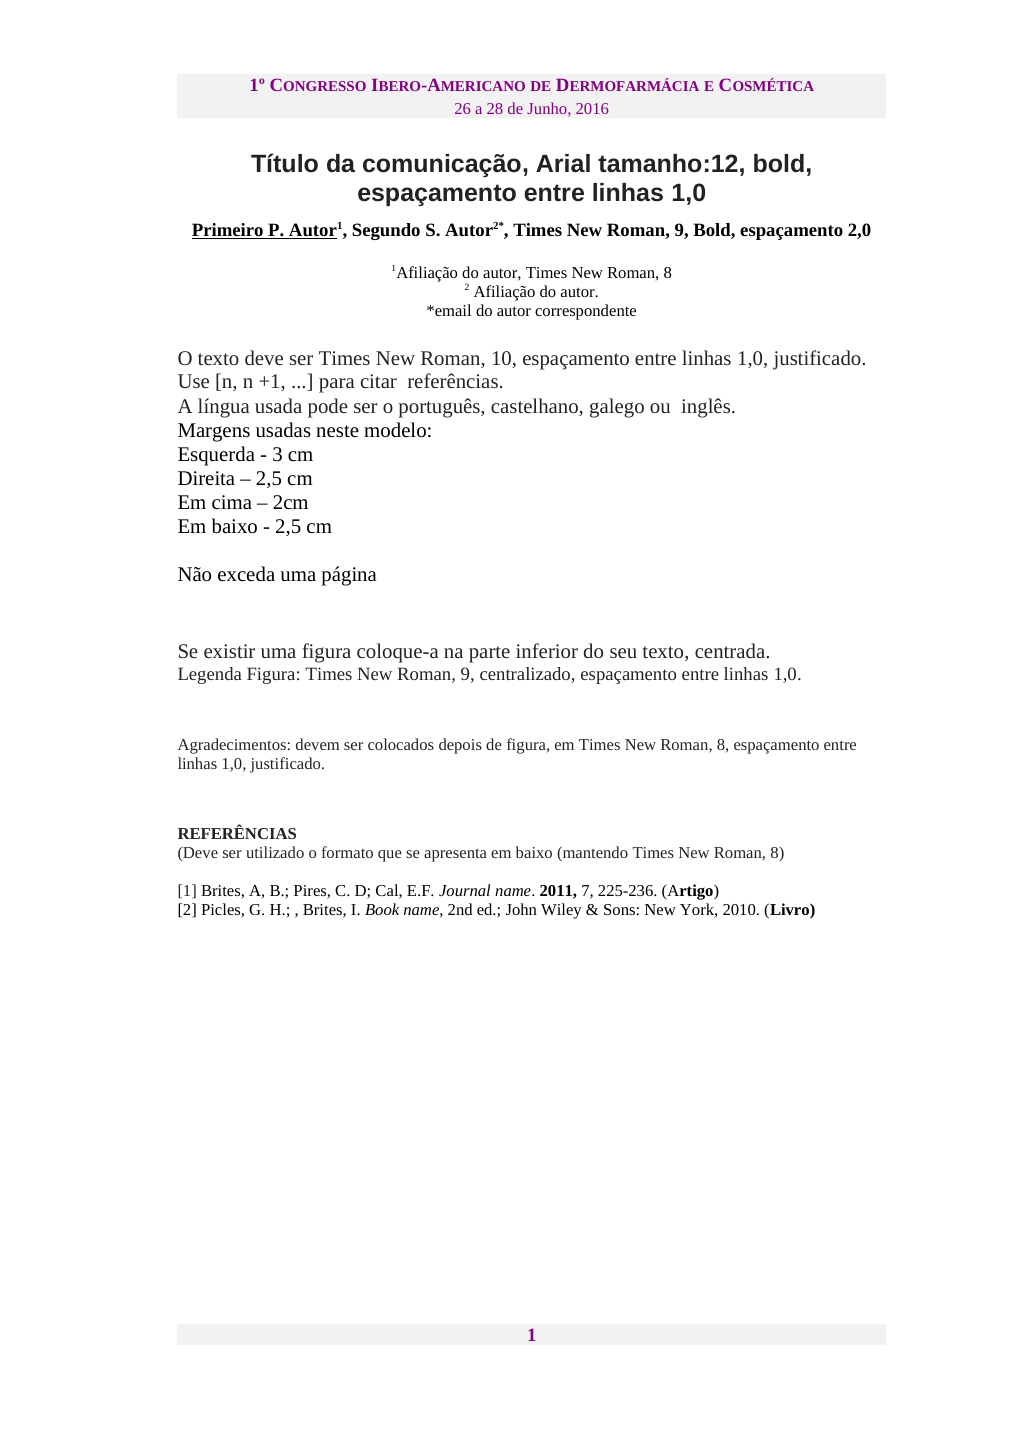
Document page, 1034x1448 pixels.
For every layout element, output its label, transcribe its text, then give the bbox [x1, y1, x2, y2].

text O texto deve ser Times New Roman, 10, espaçamento entre linhas 1,0, justificado. Use [n, n +1, ...] para citar referências. [177, 345, 886, 393]
text Em baixo - 2,5 cm [177, 514, 886, 538]
text Título da comunicação, Arial tamanho:12, bold, espaçamento entre linhas 1,0 [177, 149, 886, 207]
text [1] Brites, A, B.; Pires, C. D; Cal, E.F. Journal name. 2011, 7, 225-236. (Artigo) [177, 881, 886, 900]
text Esquerda - 3 cm [177, 442, 886, 466]
text A língua usada pode ser o português, castelhano, galego ou inglês. [177, 393, 886, 418]
text Agradecimentos: devem ser colocados depois de figura, em Times New Roman, 8, espaçamento entre linhas 1,0, justificado. [177, 735, 886, 773]
text Direita – 2,5 cm [177, 466, 886, 490]
text Não exceda uma página [177, 562, 901, 586]
text Em cima – 2cm [177, 490, 886, 514]
text [2] Picles, G. H.; , Brites, I. Book name, 2nd ed.; John Wiley & Sons: New York, 2010. (Livro) [177, 900, 886, 919]
text 1Afiliação do autor, Times New Roman, 8 [177, 262, 886, 282]
text (Deve ser utilizado o formato que se apresenta em baixo (mantendo Times New Roman, 8) [177, 843, 886, 862]
text Se existir uma figura coloque-a na parte inferior do seu texto, centrada. Legenda Figura: Times New Roman, 9, centralizado, espaçamento entre linhas 1,0. [177, 639, 886, 684]
text 2 Afiliação do autor. [177, 282, 886, 301]
text Primeiro P. Autor1, Segundo S. Autor2*, Times New Roman, 9, Bold, espaçamento 2,0 [177, 219, 886, 241]
text *email do autor correspondente [177, 301, 886, 320]
text REFERÊNCIAS [177, 823, 886, 843]
text Margens usadas neste modelo: [177, 418, 886, 442]
